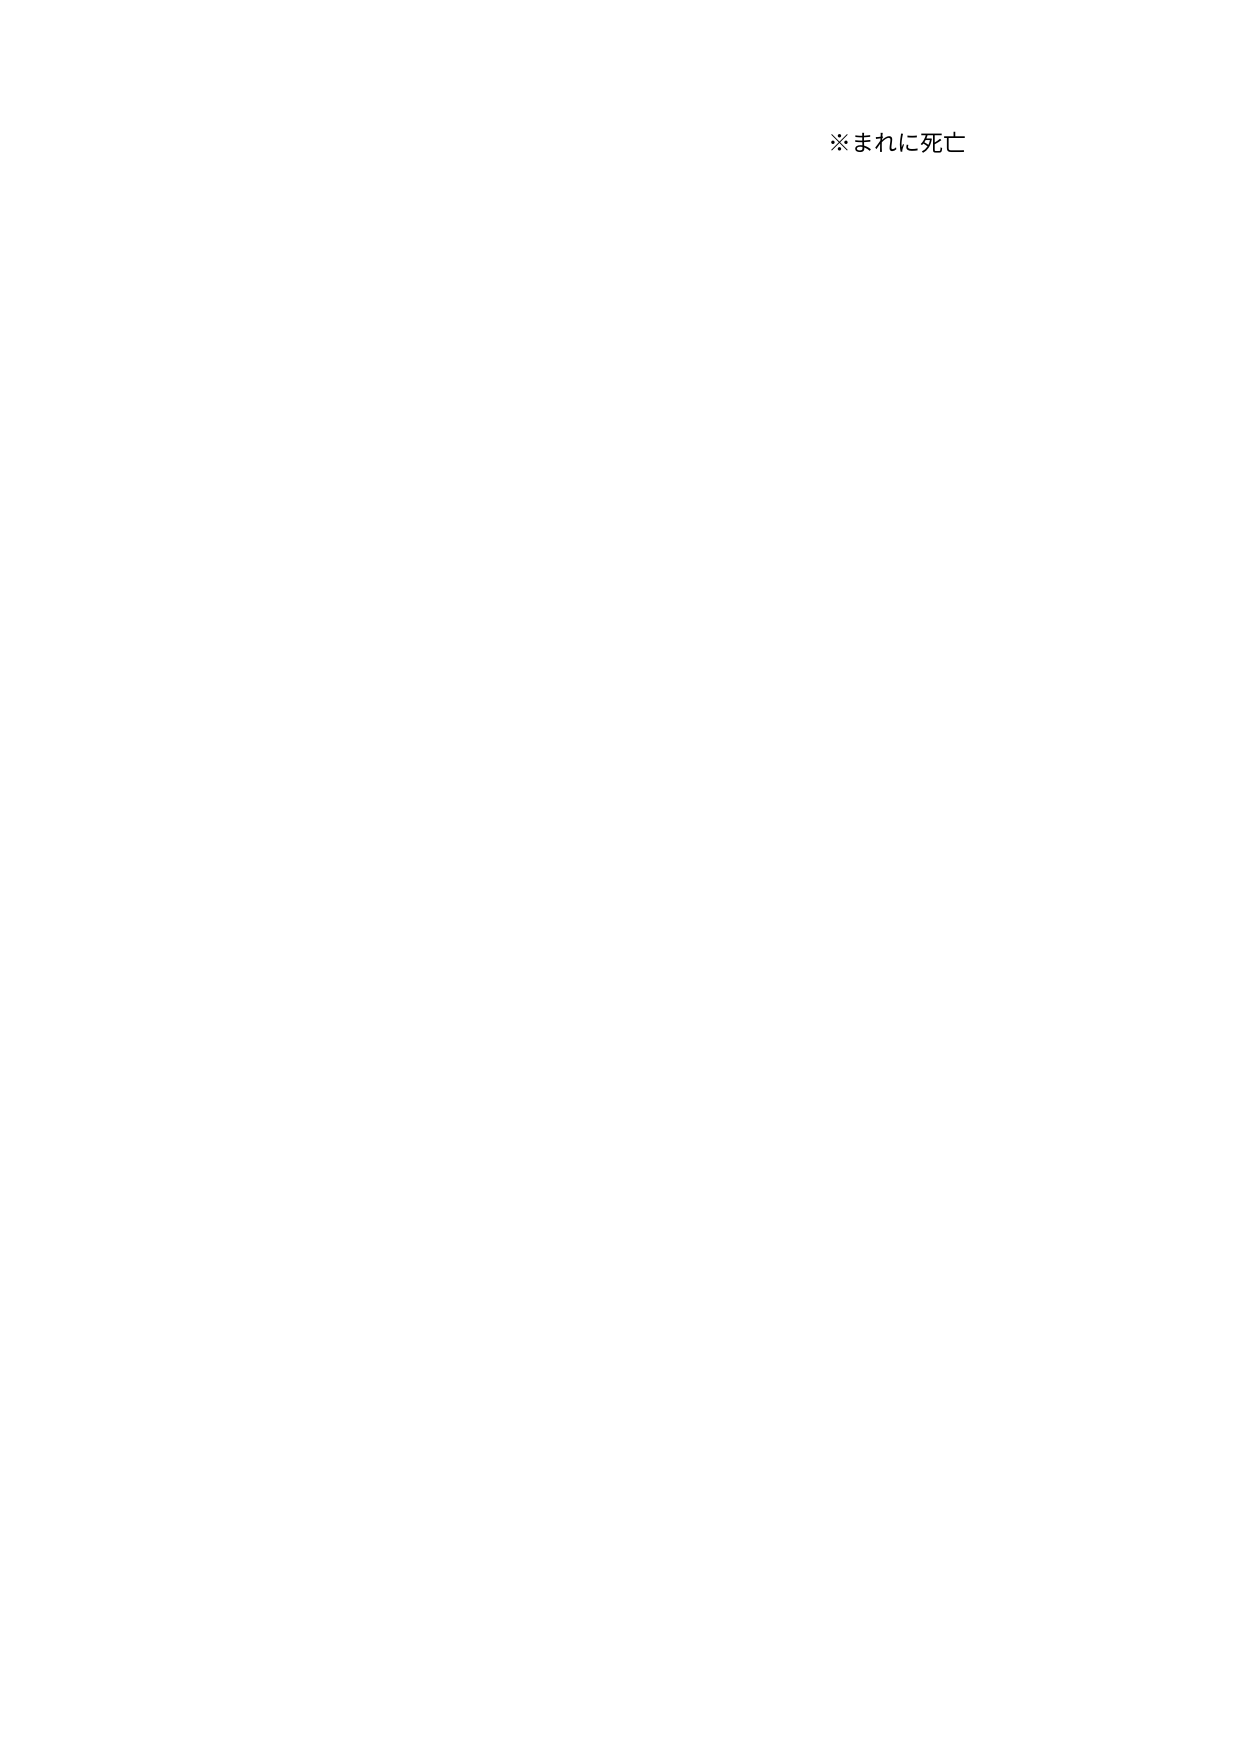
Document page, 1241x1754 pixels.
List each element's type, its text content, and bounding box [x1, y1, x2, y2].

text ※まれに死亡 [118, 123, 1122, 160]
